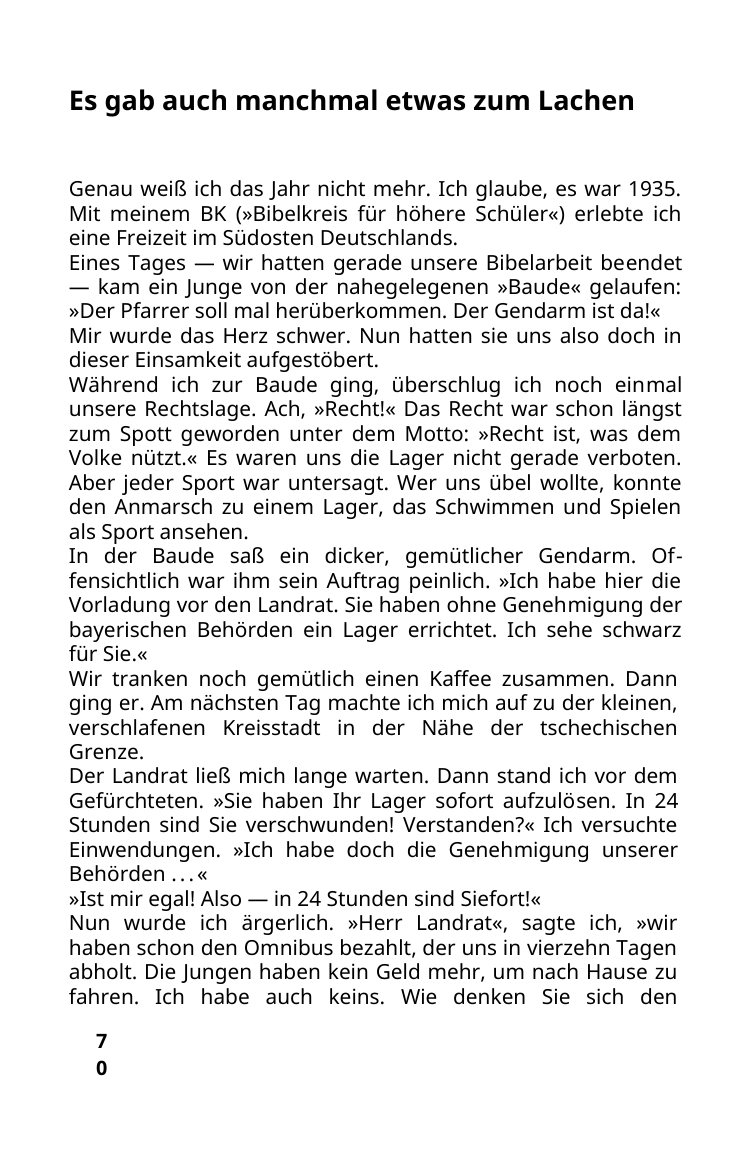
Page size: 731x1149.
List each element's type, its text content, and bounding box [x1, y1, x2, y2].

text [69, 911, 678, 1009]
text Der Landrat ließ mich lange warten. Dann stand ich vor dem Gefürchteten. »Sie haben Ihr Lager sofort aufzulösen. In 24 Stunden sind Sie verschwunden! Verstanden?« Ich versuchte Einwendungen. »Ich habe doch die Genehmigung unserer Behörden ...« [69, 764, 678, 887]
text »Ist mir egal! Also — in 24 Stunden sind Siefort!« [69, 887, 730, 911]
text Genau weiß ich das Jahr nicht mehr. Ich glaube, es war 1935. Mit meinem BK (»Bibelkreis für höhere Schüler«) erlebte ich eine Freizeit im Südosten Deutschlands. [69, 177, 682, 250]
text Während ich zur Baude ging, überschlug ich noch einmal unsere Rechtslage. Ach, »Recht!« Das Recht war schon längst zum Spott geworden unter dem Motto: »Recht ist, was dem Volke nützt.« Es waren uns die Lager nicht gerade verboten. Aber jeder Sport war untersagt. Wer uns übel wollte, konnte den Anmarsch zu einem Lager, das Schwimmen und Spielen als Sport ansehen. [69, 373, 682, 544]
subtitle Es gab auch manchmal etwas zum Lachen [69, 89, 730, 116]
text Wir tranken noch gemütlich einen Kaffee zusammen. Dann ging er. Am nächsten Tag machte ich mich auf zu der kleinen, verschlafenen Kreisstadt in der Nähe der tschechischen Grenze. [69, 666, 678, 764]
text Mir wurde das Herz schwer. Nun hatten sie uns also doch in dieser Einsamkeit aufgestöbert. [69, 324, 682, 373]
text In der Baude saß ein dicker, gemütlicher Gendarm. Offensichtlich war ihm sein Auftrag peinlich. »Ich habe hier die Vorladung vor den Landrat. Sie haben ohne Genehmigung der bayerischen Behörden ein Lager errichtet. Ich sehe schwarz für Sie.« [69, 544, 682, 666]
text Eines Tages — wir hatten gerade unsere Bibelarbeit beendet — kam ein Junge von der nahegelegenen »Baude« gelaufen: »Der Pfarrer soll mal herüberkommen. Der Gendarm ist da!« [69, 250, 682, 324]
